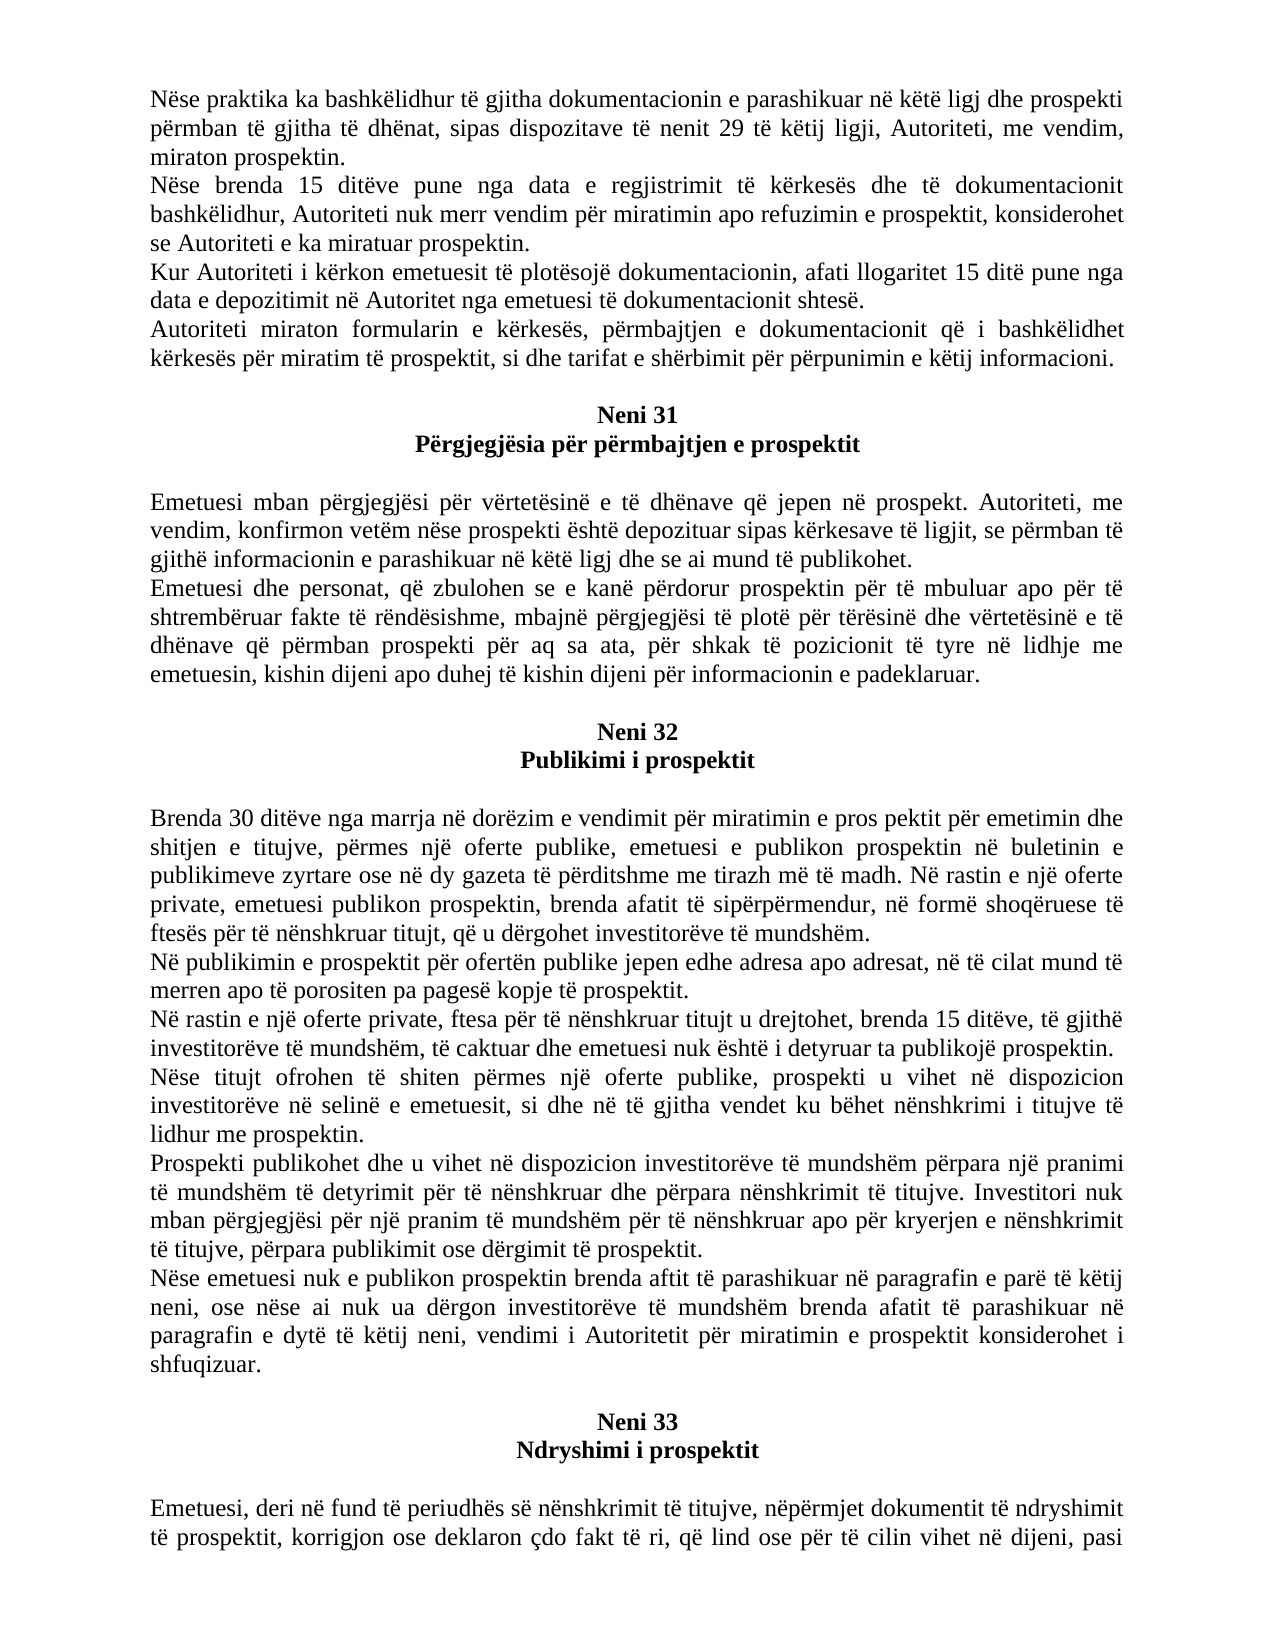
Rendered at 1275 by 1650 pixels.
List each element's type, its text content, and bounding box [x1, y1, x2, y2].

text Autoriteti miraton formularin e kërkesës, përmbajtjen e dokumentacionit që i bashkëlidhet kërkesës për miratim të prospektit, si dhe tarifat e shërbimit për përpunimin e këtij informacioni. [150, 314, 1125, 372]
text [150, 1493, 1125, 1551]
text Brenda 30 ditëve nga marrja në dorëzim e vendimit për miratimin e pros pektit për emetimin dhe shitjen e titujve, përmes një oferte publike, emetuesi e publikon prospektin në buletinin e publikimeve zyrtare ose në dy gazeta të përditshme me tirazh më të madh. Në rastin e një oferte private, emetuesi publikon prospektin, brenda afatit të sipërpërmendur, në formë shoqëruese të ftesës për të nënshkruar titujt, që u dërgohet investitorëve të mundshëm. [150, 803, 1125, 947]
text Në publikimin e prospektit për ofertën publike jepen edhe adresa apo adresat, në të cilat mund të merren apo të porositen pa pagesë kopje të prospektit. [150, 947, 1125, 1004]
text Nëse praktika ka bashkëlidhur të gjitha dokumentacionin e parashikuar në këtë ligj dhe prospekti përmban të gjitha të dhënat, sipas dispozitave të nenit 29 të këtij ligji, Autoriteti, me vendim, miraton prospektin. [150, 84, 1125, 171]
text Emetuesi dhe personat, që zbulohen se e kanë përdorur prospektin për të mbuluar apo për të shtrembëruar fakte të rëndësishme, mbajnë përgjegjësi të plotë për tërësinë dhe vërtetësinë e të dhënave që përmban prospekti për aq sa ata, për shkak të pozicionit të tyre në lidhje me emetuesin, kishin dijeni apo duhej të kishin dijeni për informacionin e padeklaruar. [150, 573, 1125, 688]
text Publikimi i prospektit [150, 746, 1125, 774]
text Emetuesi mban përgjegjësi për vërtetësinë e të dhënave që jepen në prospekt. Autoriteti, me vendim, konfirmon vetëm nëse prospekti është depozituar sipas kërkesave të ligjit, se përmban të gjithë informacionin e parashikuar në këtë ligj dhe se ai mund të publikohet. [150, 487, 1125, 573]
text Nëse emetuesi nuk e publikon prospektin brenda aftit të parashikuar në paragrafin e parë të këtij neni, ose nëse ai nuk ua dërgon investitorëve të mundshëm brenda afatit të parashikuar në paragrafin e dytë të këtij neni, vendimi i Autoritetit për miratimin e prospektit konsiderohet i shfuqizuar. [150, 1263, 1125, 1378]
text Nëse brenda 15 ditëve pune nga data e regjistrimit të kërkesës dhe të dokumentacionit bashkëlidhur, Autoriteti nuk merr vendim për miratimin apo refuzimin e prospektit, konsiderohet se Autoriteti e ka miratuar prospektin. [150, 171, 1125, 257]
text Përgjegjësia për përmbajtjen e prospektit [150, 429, 1125, 458]
text Ndryshimi i prospektit [150, 1436, 1125, 1464]
text Neni 32 [150, 717, 1125, 746]
text Prospekti publikohet dhe u vihet në dispozicion investitorëve të mundshëm përpara një pranimi të mundshëm të detyrimit për të nënshkruar dhe përpara nënshkrimit të titujve. Investitori nuk mban përgjegjësi për një pranim të mundshëm për të nënshkruar apo për kryerjen e nënshkrimit të titujve, përpara publikimit ose dërgimit të prospektit. [150, 1148, 1125, 1263]
text Neni 33 [150, 1407, 1125, 1436]
text Kur Autoriteti i kërkon emetuesit të plotësojë dokumentacionin, afati llogaritet 15 ditë pune nga data e depozitimit në Autoritet nga emetuesi të dokumentacionit shtesë. [150, 257, 1125, 314]
text Në rastin e një oferte private, ftesa për të nënshkruar titujt u drejtohet, brenda 15 ditëve, të gjithë investitorëve të mundshëm, të caktuar dhe emetuesi nuk është i detyruar ta publikojë prospektin. [150, 1004, 1125, 1062]
text Nëse titujt ofrohen të shiten përmes një oferte publike, prospekti u vihet në dispozicion investitorëve në selinë e emetuesit, si dhe në të gjitha vendet ku bëhet nënshkrimi i titujve të lidhur me prospektin. [150, 1062, 1125, 1148]
text Neni 31 [150, 401, 1125, 429]
